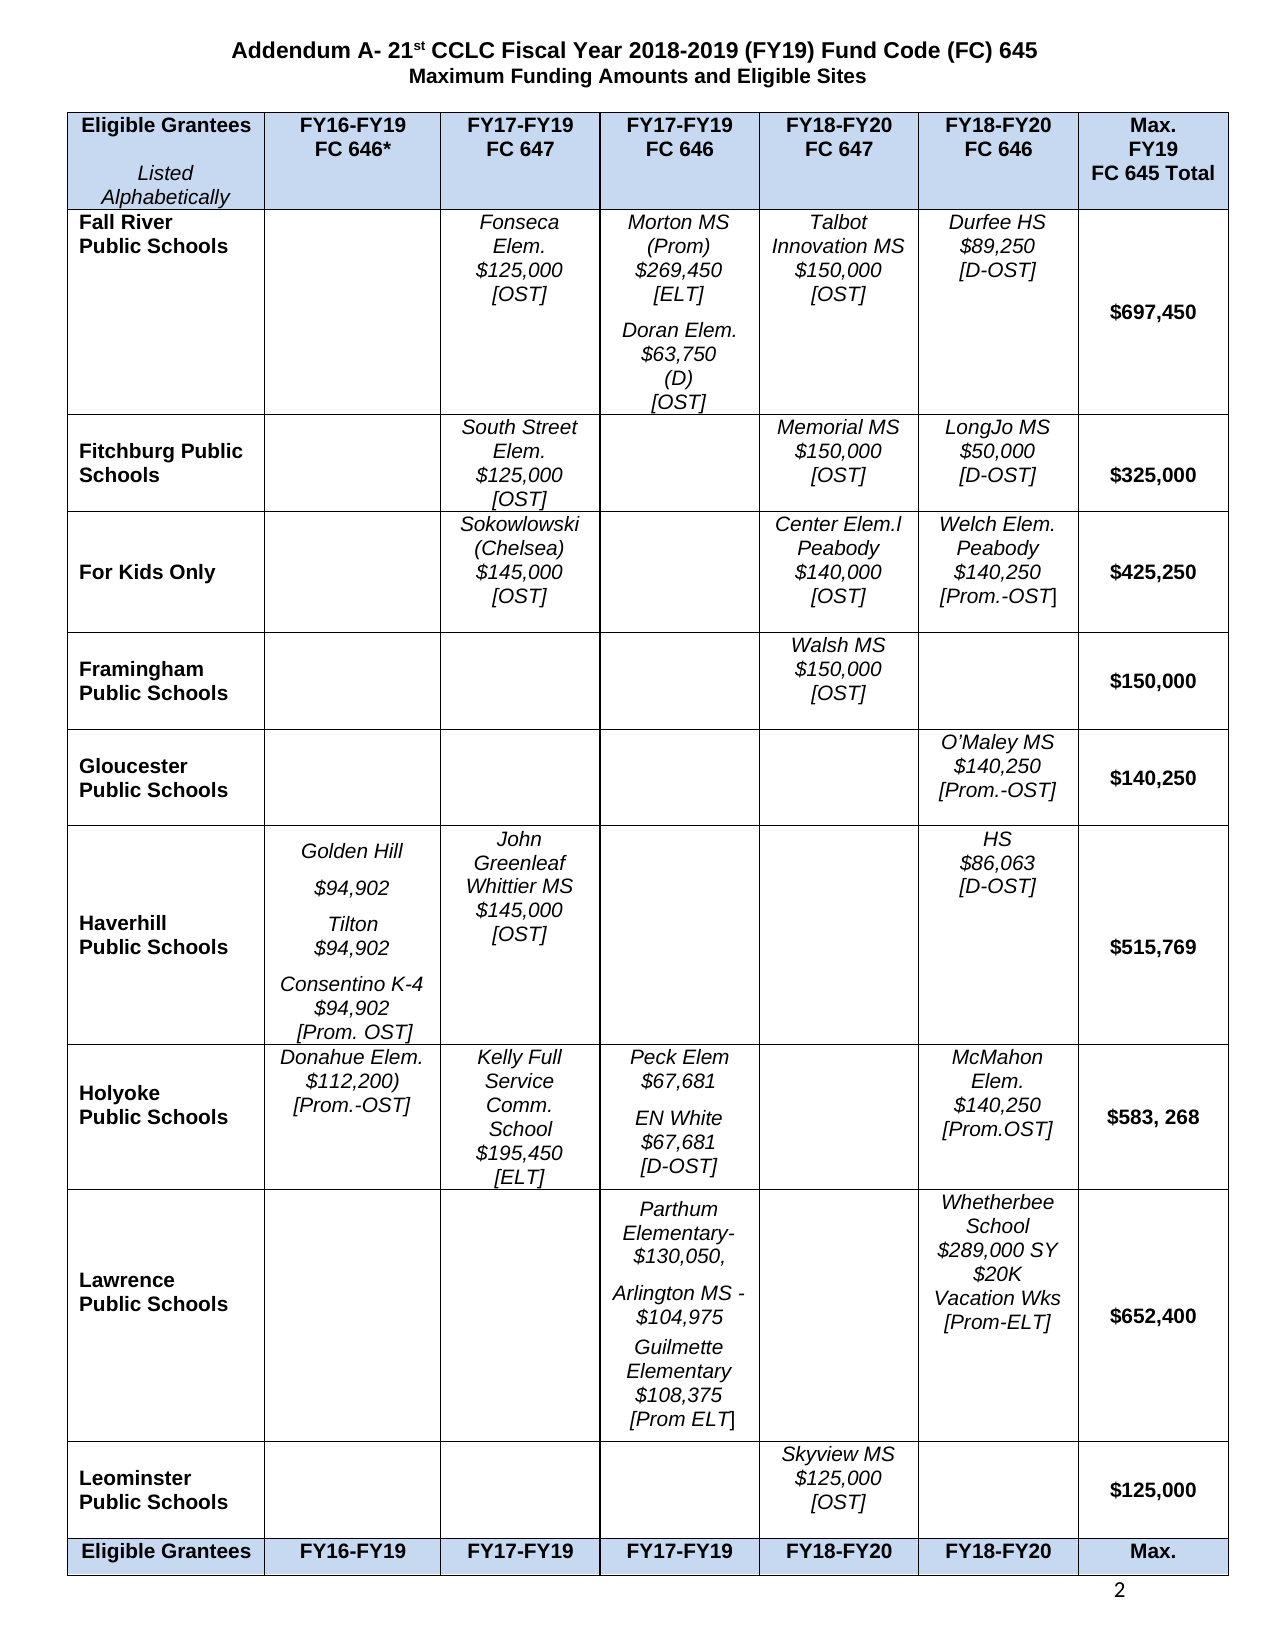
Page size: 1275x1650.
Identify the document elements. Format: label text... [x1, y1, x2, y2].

table_cell Talbot Innovation MS $150,000 [OST] [760, 210, 918, 329]
table_cell Gloucester Public Schools [68, 730, 264, 825]
table_cell Fitchburg Public Schools [68, 415, 264, 511]
table_cell HS $86,063 [D-OST] [919, 826, 1078, 1044]
table_cell [601, 512, 759, 632]
table_header FY16-FY19 FC 646* [265, 113, 440, 209]
table_cell Golden Hill $94,902 Tilton $94,902 Consentino K-4 $94,902 [Prom. OST] [265, 826, 440, 1044]
table_cell [441, 633, 599, 728]
table_cell Haverhill Public Schools [68, 826, 264, 1044]
table_header FY18-FY20 FC 647 [760, 113, 918, 209]
table_cell Kelly Full Service Comm. School $195,450 [ELT] [441, 1045, 599, 1189]
table_cell Sokowlowski (Chelsea) $145,000 [OST] [441, 512, 599, 632]
table_cell [760, 330, 918, 414]
table_cell [919, 633, 1078, 728]
table_cell [265, 415, 440, 511]
table_cell [265, 633, 440, 728]
table_cell [760, 730, 918, 825]
table_cell $697,450 [1079, 210, 1228, 414]
table_cell Durfee HS $89,250 [D-OST] [919, 210, 1078, 329]
table_cell Morton MS (Prom) $269,450 [ELT] Doran Elem. $63,750 (D) [OST] [601, 210, 759, 414]
table_cell Memorial MS $150,000 [OST] [760, 415, 918, 511]
table_cell Leominster Public Schools [68, 1442, 264, 1538]
table_cell [601, 415, 759, 511]
table_header FY17-FY19 FC 646 [601, 113, 759, 209]
table_header Max. FY19 FC 645 Total [1079, 113, 1228, 209]
table_cell John Greenleaf Whittier MS $145,000 [OST] [441, 826, 599, 1044]
table_cell $583, 268 [1079, 1045, 1228, 1189]
table_cell [760, 1190, 918, 1441]
table_cell [441, 730, 599, 825]
table_cell [760, 1045, 918, 1189]
table_cell O’Maley MS $140,250 [Prom.-OST] [919, 730, 1078, 825]
table_cell South Street Elem. $125,000 [OST] [441, 415, 599, 511]
table_cell Center Elem.l Peabody $140,000 [OST] [760, 512, 918, 632]
table_cell $125,000 [1079, 1442, 1228, 1538]
table_cell $515,769 [1079, 826, 1228, 1044]
table_cell [441, 1442, 599, 1538]
table_cell FY16-FY19 FC 646* [265, 1539, 440, 1574]
table_cell [265, 210, 440, 414]
table_cell [265, 1190, 440, 1441]
table_header FY18-FY20 FC 646 [919, 113, 1078, 209]
table_cell Fall River Public Schools [68, 210, 264, 414]
table_cell LongJo MS $50,000 [D-OST] [919, 415, 1078, 511]
table_cell Lawrence Public Schools [68, 1190, 264, 1441]
table_cell Framingham Public Schools [68, 633, 264, 728]
table_cell [919, 330, 1078, 414]
table_cell FY17-FY19 FC 646 [601, 1539, 759, 1574]
table_cell FY18-FY20 FC 647 [760, 1539, 918, 1574]
table_cell FY18-FY20 FC 646 [919, 1539, 1078, 1574]
table_cell [265, 1442, 440, 1538]
table_cell [601, 730, 759, 825]
table_cell [760, 826, 918, 1044]
table_cell Parthum Elementary- $130,050, Arlington MS -$104,975 Guilmette Elementary $108,375 [Prom ELT] [601, 1190, 759, 1441]
table_cell $652,400 [1079, 1190, 1228, 1441]
table_cell [265, 730, 440, 825]
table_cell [68, 1539, 264, 1574]
table_cell Donahue Elem. $112,200) [Prom.-OST] [265, 1045, 440, 1189]
table_cell Skyview MS $125,000 [OST] [760, 1442, 918, 1538]
table_cell [919, 1442, 1078, 1538]
table_cell For Kids Only [68, 512, 264, 632]
table_cell [441, 1190, 599, 1441]
table_cell Peck Elem $67,681 EN White $67,681 [D-OST] [601, 1045, 759, 1189]
table_cell Welch Elem. Peabody $140,250 [Prom.-OST] [919, 512, 1078, 632]
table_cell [1079, 1539, 1228, 1574]
table_header FY17-FY19 FC 647 [441, 113, 599, 209]
table_cell McMahon Elem. $140,250 [Prom.OST] [919, 1045, 1078, 1189]
table_cell [601, 633, 759, 728]
table_cell [601, 826, 759, 1044]
table_header Eligible Grantees Listed Alphabetically [68, 113, 264, 209]
table_cell [601, 1442, 759, 1538]
table_cell Holyoke Public Schools [68, 1045, 264, 1189]
table_cell $425,250 [1079, 512, 1228, 632]
table_cell $325,000 [1079, 415, 1228, 511]
table_cell FY17-FY19 FC 647 [441, 1539, 599, 1574]
table_cell Whetherbee School $289,000 SY $20K Vacation Wks [Prom-ELT] [919, 1190, 1078, 1441]
table_cell $150,000 [1079, 633, 1228, 728]
table_cell Fonseca Elem. $125,000 [OST] [441, 210, 599, 414]
table_cell $140,250 [1079, 730, 1228, 825]
table_cell Walsh MS $150,000 [OST] [760, 633, 918, 728]
table_cell [265, 512, 440, 632]
